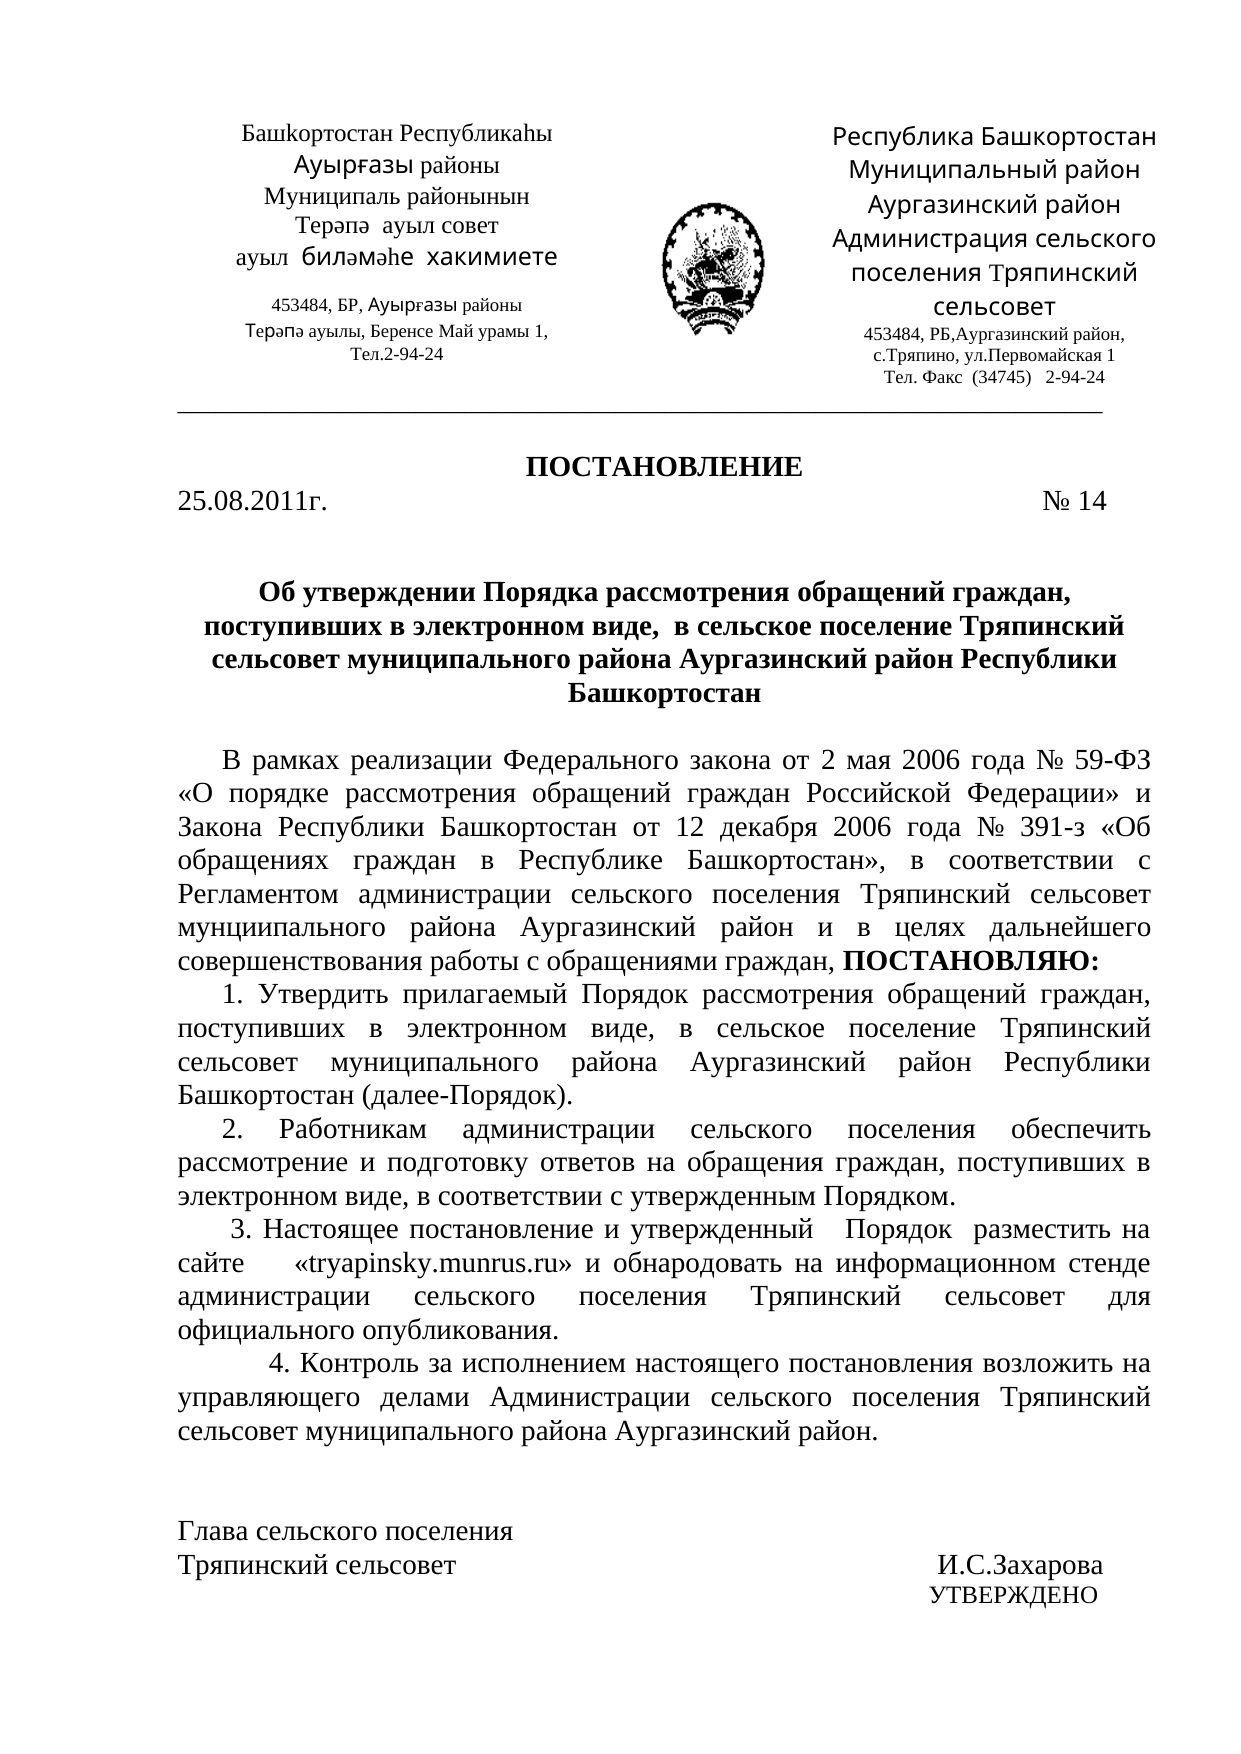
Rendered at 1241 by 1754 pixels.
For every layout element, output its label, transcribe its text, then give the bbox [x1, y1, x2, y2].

text 1. Утвердить прилагаемый Порядок рассмотрения обращений граждан, поступивших в электронном виде, в сельское поселение Тряпинский сельсовет муниципального района Аургазинский район Республики Башкортостан (далее-Порядок). [177, 977, 1152, 1111]
text 4. Контроль за исполнением настоящего постановления возложить на управляющего делами Администрации сельского поселения Тряпинский сельсовет муниципального района Аургазинский район. [177, 1346, 1152, 1446]
text УТВЕРЖДЕНО [177, 1580, 1152, 1609]
text Тряпинский сельсовет И.С.Захарова [177, 1547, 1152, 1580]
table_header [616, 118, 792, 387]
text ПОСТАНОВЛЕНИЕ [177, 449, 1152, 483]
text В рамках реализации Федерального закона от 2 мая 2006 года № 59-ФЗ «О порядке рассмотрения обращений граждан Российской Федерации» и Закона Республики Башкортостан от 12 декабря 2006 года № 391-з «Об обращениях граждан в Республике Башкортостан», в соответствии с Регламентом администрации сельского поселения Тряпинский сельсовет мунциипального района Аургазинский район и в целях дальнейшего совершенствования работы с обращениями граждан, ПОСТАНОВЛЯЮ: [177, 742, 1152, 977]
text 25.08.2011г. № 14 [177, 483, 1152, 517]
text 3. Настоящее постановление и утвержденный Порядок разместить на сайте «tryapinsky.munrus.ru» и обнародовать на информационном стенде администрации сельского поселения Тряпинский сельсовет для официального опубликования. [177, 1211, 1152, 1346]
text Об утверждении Порядка рассмотрения обращений граждан, поступивших в электронном виде, в сельское поселение Тряпинский сельсовет муниципального района Аургазинский район Республики Башкортостан [177, 574, 1152, 708]
table_header Башkортостан Республикаhы Ауырғазы районы Муниципаль районынын Тeрәпә ауыл совет ауыл биләмәhе хакимиeте 453484, БР, Ауырғазы районы Тeрәпә ауылы, Беренсе Mай урамы 1, Тел.2-94-24 [177, 118, 616, 387]
text Глава сельского поселения [177, 1513, 1152, 1547]
text __________________________________________________________________________ [177, 387, 1152, 416]
table_header Республика Башкортостан Муниципальный район Аургазинский район Администрация сельского поселения Тряпинский сельсовет 453484, РБ,Аургазинский район, с.Тряпино, ул.Первомайская 1 Тел. Факс (34745) 2-94-24 [792, 118, 1197, 387]
text 2. Работникам администрации сельского поселения обеспечить рассмотрение и подготовку ответов на обращения граждан, поступивших в электронном виде, в соответствии с утвержденным Порядком. [177, 1111, 1152, 1211]
